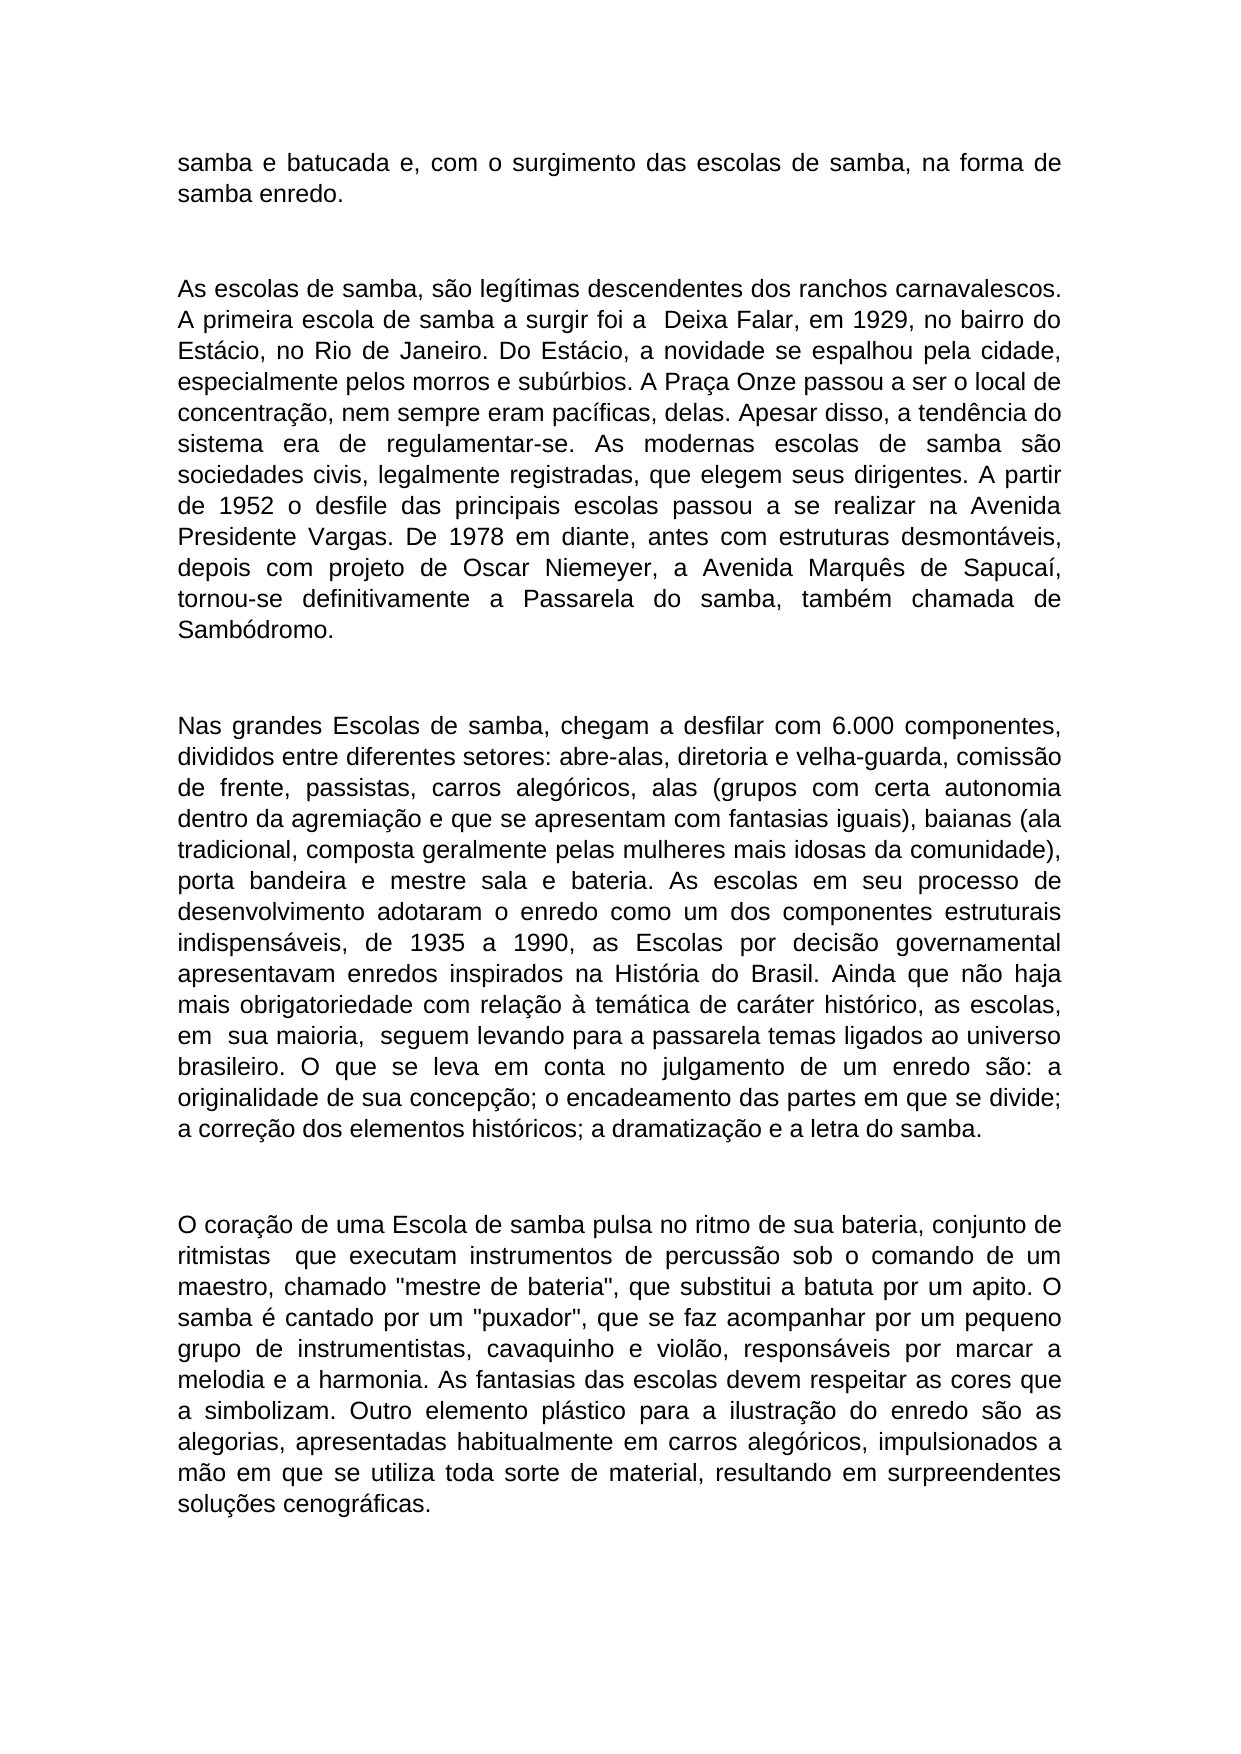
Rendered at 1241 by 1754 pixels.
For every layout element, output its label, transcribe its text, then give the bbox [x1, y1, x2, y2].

text As escolas de samba, são legítimas descendentes dos ranchos carnavalescos. A primeira escola de samba a surgir foi a Deixa Falar, em 1929, no bairro do Estácio, no Rio de Janeiro. Do Estácio, a novidade se espalhou pela cidade, especialmente pelos morros e subúrbios. A Praça Onze passou a ser o local de concentração, nem sempre eram pacíficas, delas. Apesar disso, a tendência do sistema era de regulamentar-se. As modernas escolas de samba são sociedades civis, legalmente registradas, que elegem seus dirigentes. A partir de 1952 o desfile das principais escolas passou a se realizar na Avenida Presidente Vargas. De 1978 em diante, antes com estruturas desmontáveis, depois com projeto de Oscar Niemeyer, a Avenida Marquês de Sapucaí, tornou-se definitivamente a Passarela do samba, também chamada de Sambódromo. [177, 274, 1063, 644]
text O coração de uma Escola de samba pulsa no ritmo de sua bateria, conjunto de ritmistas que executam instrumentos de percussão sob o comando de um maestro, chamado "mestre de bateria", que substitui a batuta por um apito. O samba é cantado por um "puxador", que se faz acompanhar por um pequeno grupo de instrumentistas, cavaquinho e violão, responsáveis por marcar a melodia e a harmonia. As fantasias das escolas devem respeitar as cores que a simbolizam. Outro elemento plástico para a ilustração do enredo são as alegorias, apresentadas habitualmente em carros alegóricos, impulsionados a mão em que se utiliza toda sorte de material, resultando em surpreendentes soluções cenográficas. [177, 1210, 1063, 1518]
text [177, 148, 1063, 207]
text Nas grandes Escolas de samba, chegam a desfilar com 6.000 componentes, divididos entre diferentes setores: abre-alas, diretoria e velha-guarda, comissão de frente, passistas, carros alegóricos, alas (grupos com certa autonomia dentro da agremiação e que se apresentam com fantasias iguais), baianas (ala tradicional, composta geralmente pelas mulheres mais idosas da comunidade), porta bandeira e mestre sala e bateria. As escolas em seu processo de desenvolvimento adotaram o enredo como um dos componentes estruturais indispensáveis, de 1935 a 1990, as Escolas por decisão governamental apresentavam enredos inspirados na História do Brasil. Ainda que não haja mais obrigatoriedade com relação à temática de caráter histórico, as escolas, em sua maioria, seguem levando para a passarela temas ligados ao universo brasileiro. O que se leva em conta no julgamento de um enredo são: a originalidade de sua concepção; o encadeamento das partes em que se divide; a correção dos elementos históricos; a dramatização e a letra do samba. [177, 711, 1063, 1143]
